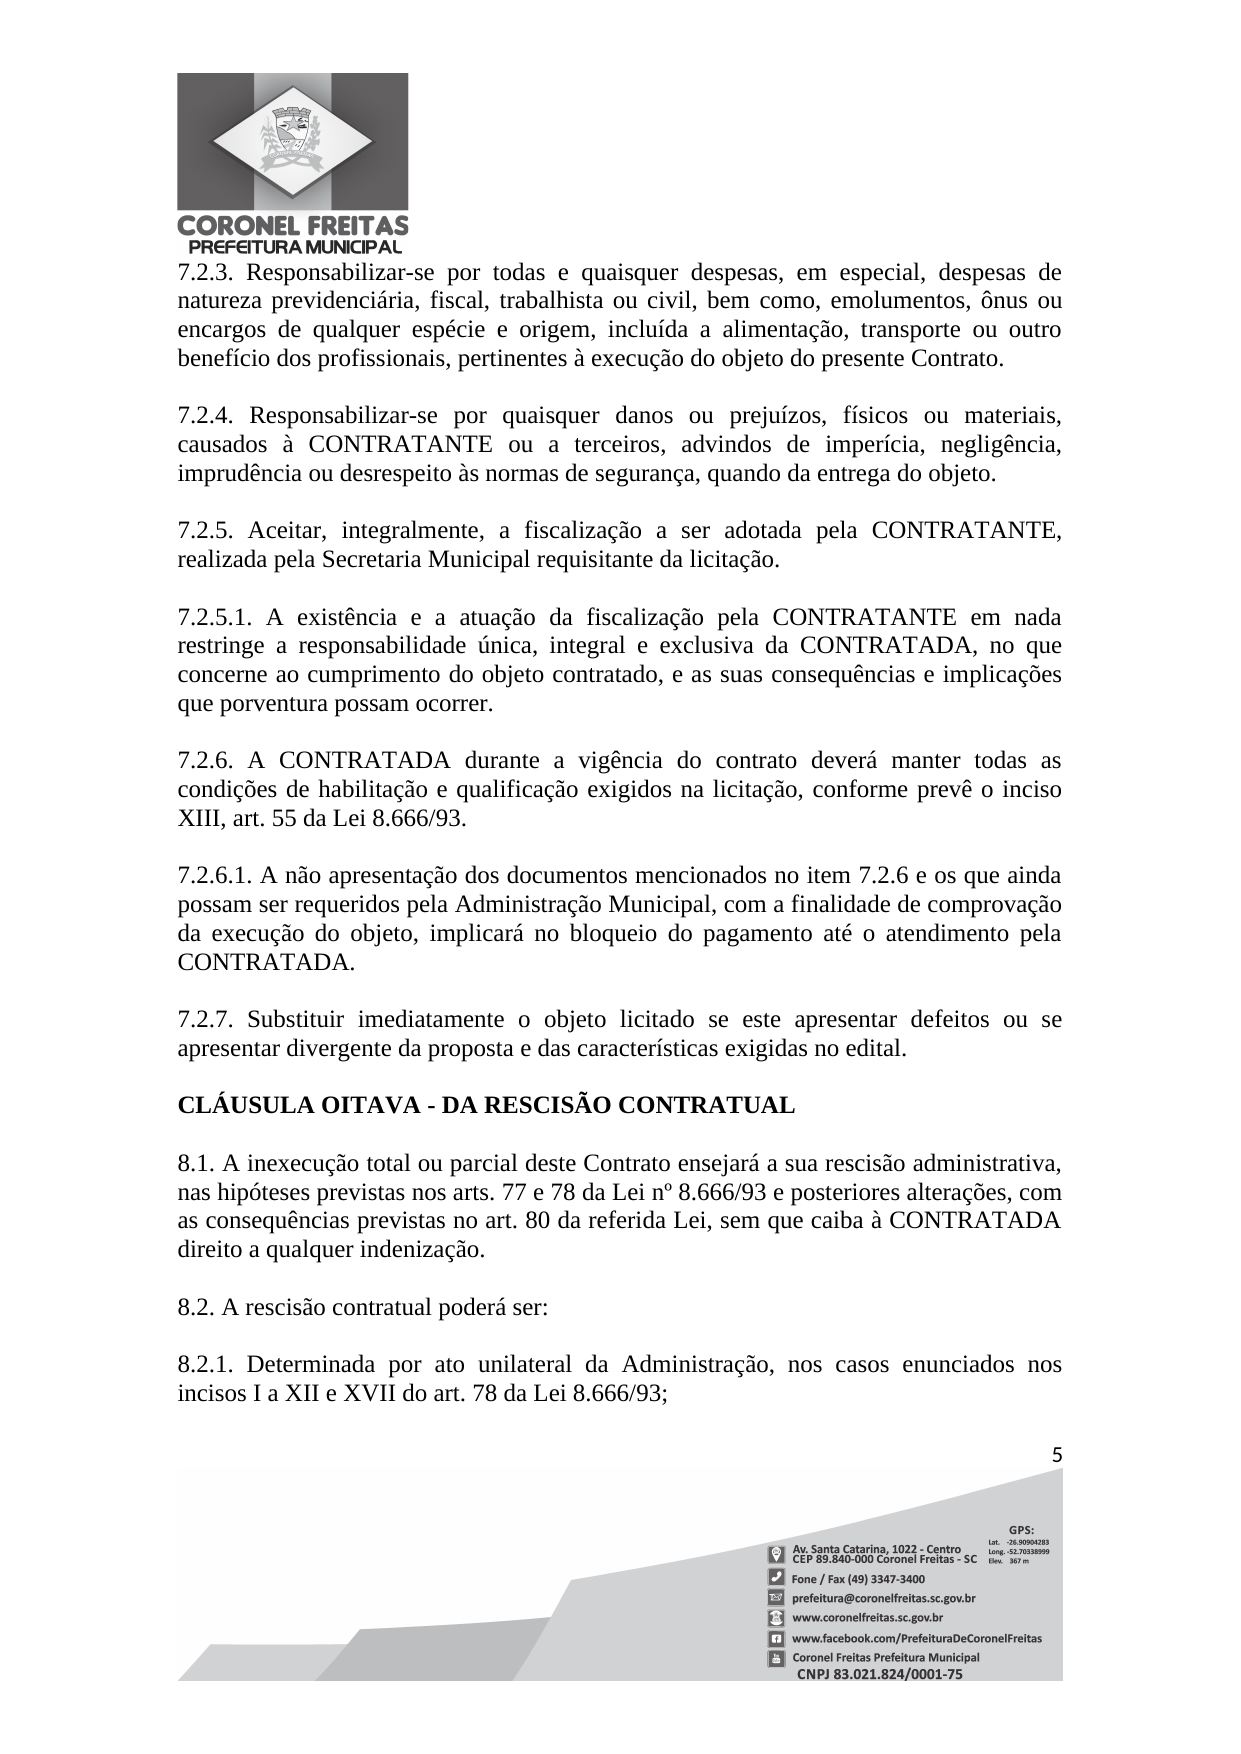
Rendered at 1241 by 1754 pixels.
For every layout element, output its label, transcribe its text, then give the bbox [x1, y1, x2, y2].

text 7.2.6. A CONTRATADA durante a vigência do contrato deverá manter todas as condições de habilitação e qualificação exigidos na licitação, conforme prevê o inciso XIII, art. 55 da Lei 8.666/93. [177, 745, 1063, 832]
text 7.2.5. Aceitar, integralmente, a fiscalização a ser adotada pela CONTRATANTE, realizada pela Secretaria Municipal requisitante da licitação. [177, 515, 1063, 573]
text 8.2. A rescisão contratual poderá ser: [177, 1292, 1063, 1320]
text 7.2.7. Substituir imediatamente o objeto licitado se este apresentar defeitos ou se apresentar divergente da proposta e das características exigidas no edital. [177, 1004, 1063, 1062]
text CLÁUSULA OITAVA - DA RESCISÃO CONTRATUAL [177, 1090, 1063, 1119]
text 7.2.5.1. A existência e a atuação da fiscalização pela CONTRATANTE em nada restringe a responsabilidade única, integral e exclusiva da CONTRATADA, no que concerne ao cumprimento do objeto contratado, e as suas consequências e implicações que porventura possam ocorrer. [177, 602, 1063, 717]
text 8.1. A inexecução total ou parcial deste Contrato ensejará a sua rescisão administrativa, nas hipóteses previstas nos arts. 77 e 78 da Lei nº 8.666/93 e posteriores alterações, com as consequências previstas no art. 80 da referida Lei, sem que caiba à CONTRATADA direito a qualquer indenização. [177, 1148, 1063, 1263]
picture [177, 73, 409, 257]
picture [177, 1467, 1063, 1681]
text 8.2.1. Determinada por ato unilateral da Administração, nos casos enunciados nos incisos I a XII e XVII do art. 78 da Lei 8.666/93; [177, 1349, 1063, 1407]
text 7.2.4. Responsabilizar-se por quaisquer danos ou prejuízos, físicos ou materiais, causados à CONTRATANTE ou a terceiros, advindos de imperícia, negligência, imprudência ou desrespeito às normas de segurança, quando da entrega do objeto. [177, 400, 1063, 487]
text 7.2.6.1. A não apresentação dos documentos mencionados no item 7.2.6 e os que ainda possam ser requeridos pela Administração Municipal, com a finalidade de comprovação da execução do objeto, implicará no bloqueio do pagamento até o atendimento pela CONTRATADA. [177, 860, 1063, 975]
text 7.2.3. Responsabilizar-se por todas e quaisquer despesas, em especial, despesas de natureza previdenciária, fiscal, trabalhista ou civil, bem como, emolumentos, ônus ou encargos de qualquer espécie e origem, incluída a alimentação, transporte ou outro benefício dos profissionais, pertinentes à execução do objeto do presente Contrato. [177, 257, 1063, 372]
